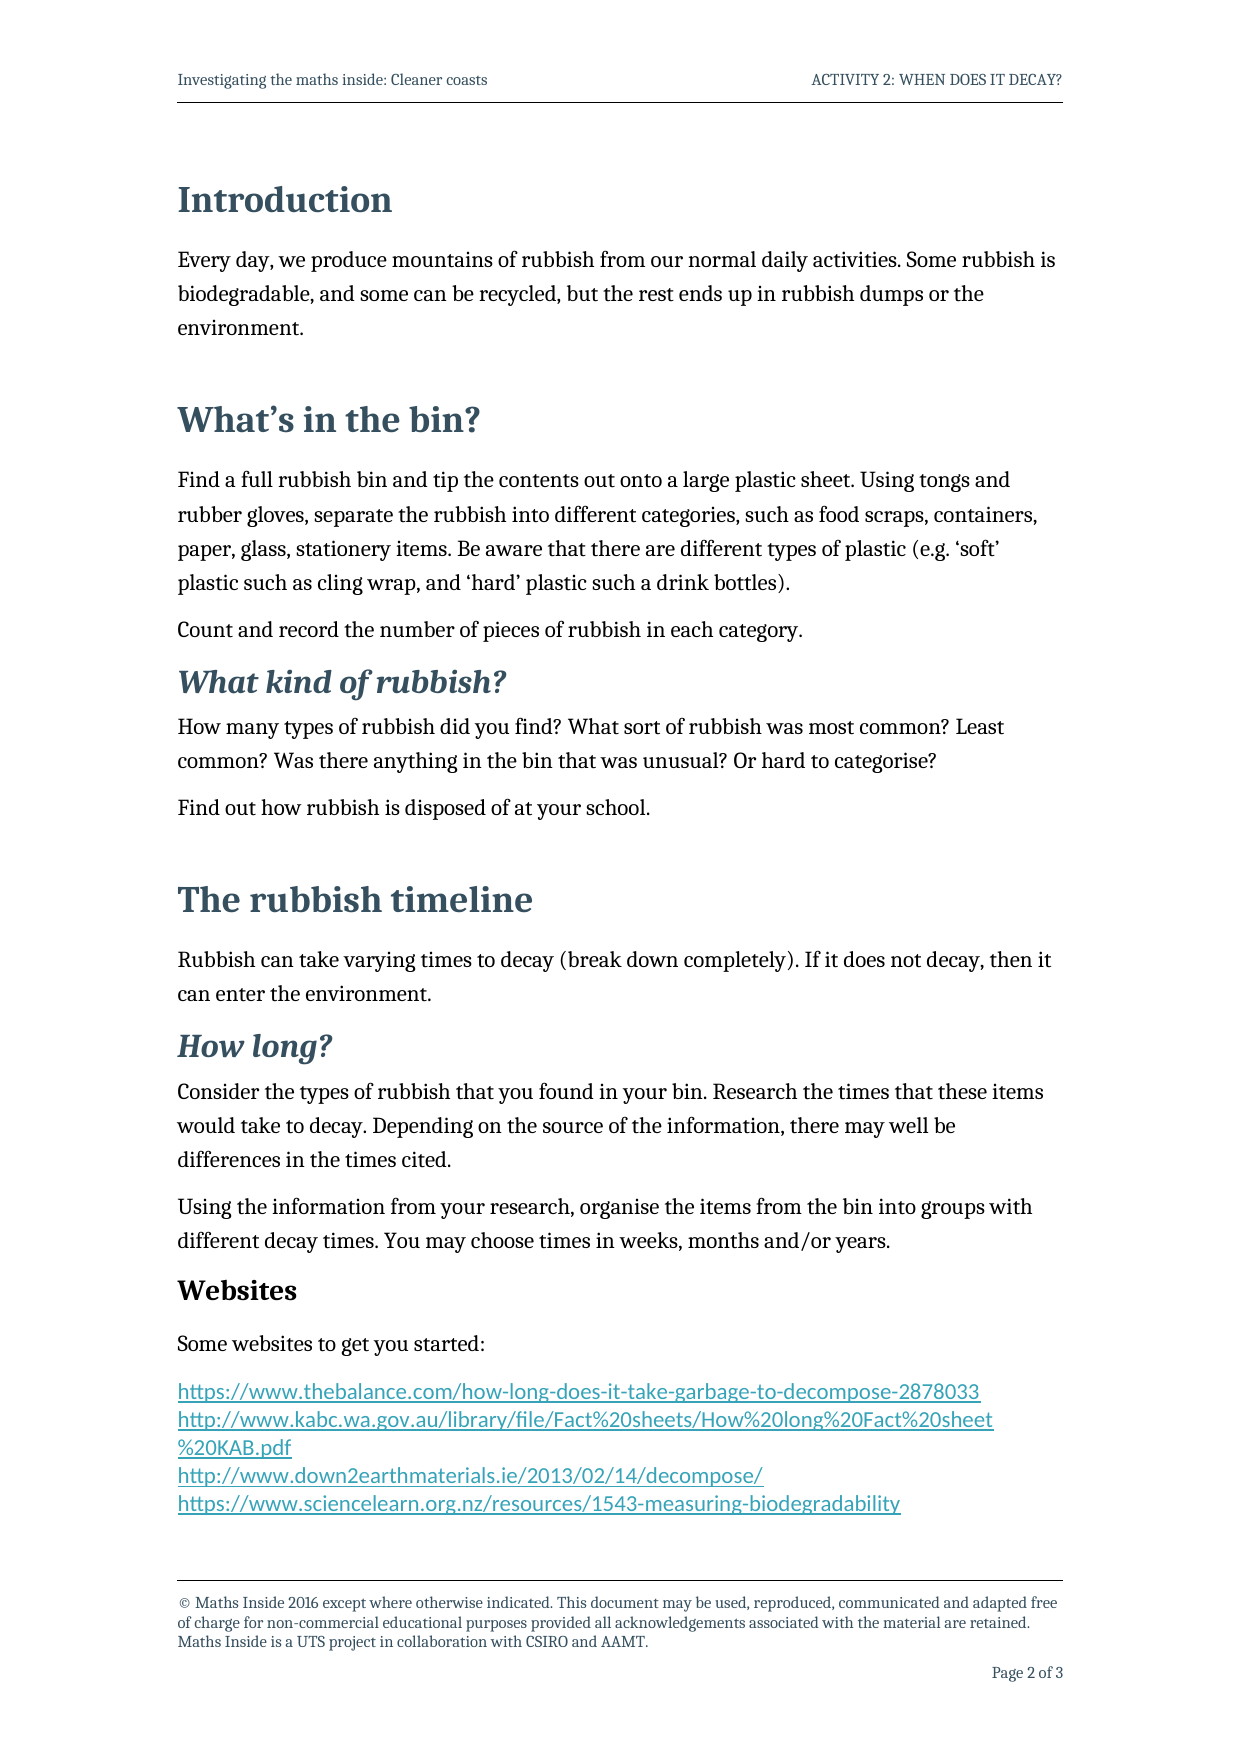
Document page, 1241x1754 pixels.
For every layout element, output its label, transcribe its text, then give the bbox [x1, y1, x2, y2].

text http://www.kabc.wa.gov.au/library/file/Fact%20sheets/How%20long%20Fact%20sheet%20KAB.pdf [177, 1405, 1063, 1461]
text Using the information from your research, organise the items from the bin into groups with different decay times. You may choose times in weeks, months and/or years. [177, 1194, 1063, 1254]
text Every day, we produce mountains of rubbish from our normal daily activities. Some rubbish is biodegradable, and some can be recycled, but the rest ends up in rubbish dumps or the environment. [177, 247, 1063, 341]
text http://www.down2earthmaterials.ie/2013/02/14/decompose/ [177, 1461, 1063, 1489]
text Rubbish can take varying times to decay (break down completely). If it does not decay, then it can enter the environment. [177, 947, 1063, 1008]
text Count and record the number of pieces of rubbish in each category. [177, 616, 1063, 643]
subtitle What’s in the bin? [177, 399, 1063, 442]
text https://www.thebalance.com/how-long-does-it-take-garbage-to-decompose-2878033 [177, 1377, 1063, 1405]
text Find out how rubbish is disposed of at your school. [177, 795, 1063, 821]
text Consider the types of rubbish that you found in your bin. Research the times that these items would take to decay. Depending on the source of the information, there may well be differences in the times cited. [177, 1079, 1063, 1173]
subtitle The rubbish timeline [177, 879, 1063, 922]
text Some websites to get you started: [177, 1331, 1063, 1357]
subtitle Websites [177, 1274, 1063, 1308]
subtitle How long? [177, 1028, 1063, 1066]
text How many types of rubbish did you find? What sort of rubbish was most common? Least common? Was there anything in the bin that was unusual? Or hard to categorise? [177, 714, 1063, 774]
subtitle Introduction [177, 178, 1063, 222]
text https://www.sciencelearn.org.nz/resources/1543-measuring-biodegradability [177, 1489, 1063, 1517]
subtitle What kind of rubbish? [177, 663, 1063, 701]
text Find a full rubbish bin and tip the contents out onto a large plastic sheet. Using tongs and rubber gloves, separate the rubbish into different categories, such as food scraps, containers, paper, glass, stationery items. Be aware that there are different types of plastic (e.g. ‘soft’ plastic such as cling wrap, and ‘hard’ plastic such a drink bottles). [177, 467, 1063, 596]
